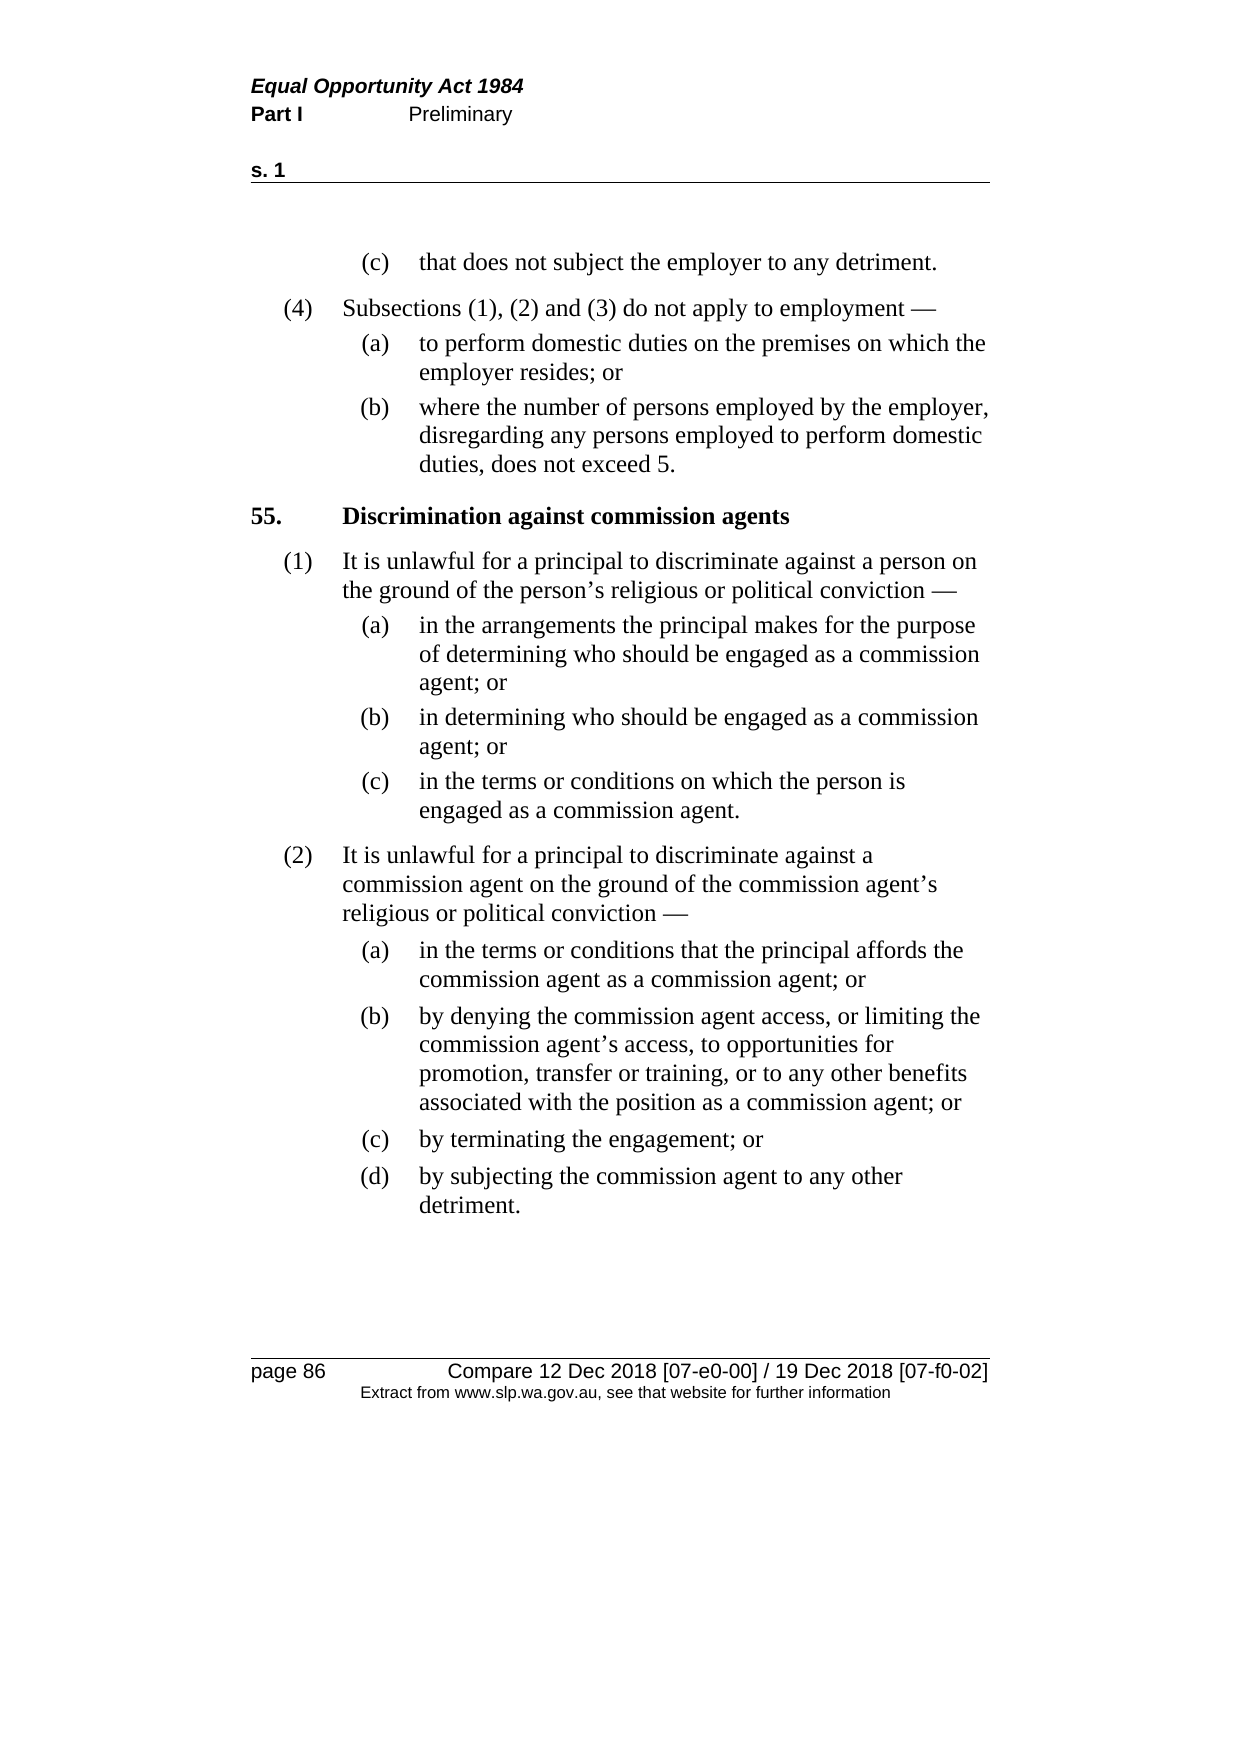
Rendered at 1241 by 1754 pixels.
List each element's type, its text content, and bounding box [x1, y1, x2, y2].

text (b) by denying the commission agent access, or limiting the commission agent’s access, to opportunities for promotion, transfer or training, or to any other benefits associated with the position as a commission agent; or [251, 1001, 990, 1116]
text (1) It is unlawful for a principal to discriminate against a person on the ground of the person’s religious or political conviction — [251, 546, 990, 604]
text (4) Subsections (1), (2) and (3) do not apply to employment — [251, 293, 990, 322]
text (2) It is unlawful for a principal to discriminate against a commission agent on the ground of the commission agent’s religious or political conviction — [251, 840, 990, 927]
text (b) where the number of persons employed by the employer, disregarding any persons employed to perform domestic duties, does not exceed 5. [251, 392, 990, 478]
text (a) in the terms or conditions that the principal affords the commission agent as a commission agent; or [251, 935, 990, 992]
text (a) to perform domestic duties on the premises on which the employer resides; or [251, 328, 990, 385]
text (c) that does not subject the employer to any detriment. [251, 247, 990, 276]
text (a) in the arrangements the principal makes for the purpose of determining who should be engaged as a commission agent; or [251, 610, 990, 696]
text (b) in determining who should be engaged as a commission agent; or [251, 702, 990, 760]
text (d) by subjecting the commission agent to any other detriment. [251, 1161, 990, 1219]
subtitle 55. Discrimination against commission agents [251, 501, 990, 529]
text (c) by terminating the engagement; or [251, 1124, 990, 1153]
text (c) in the terms or conditions on which the person is engaged as a commission agent. [251, 766, 990, 824]
